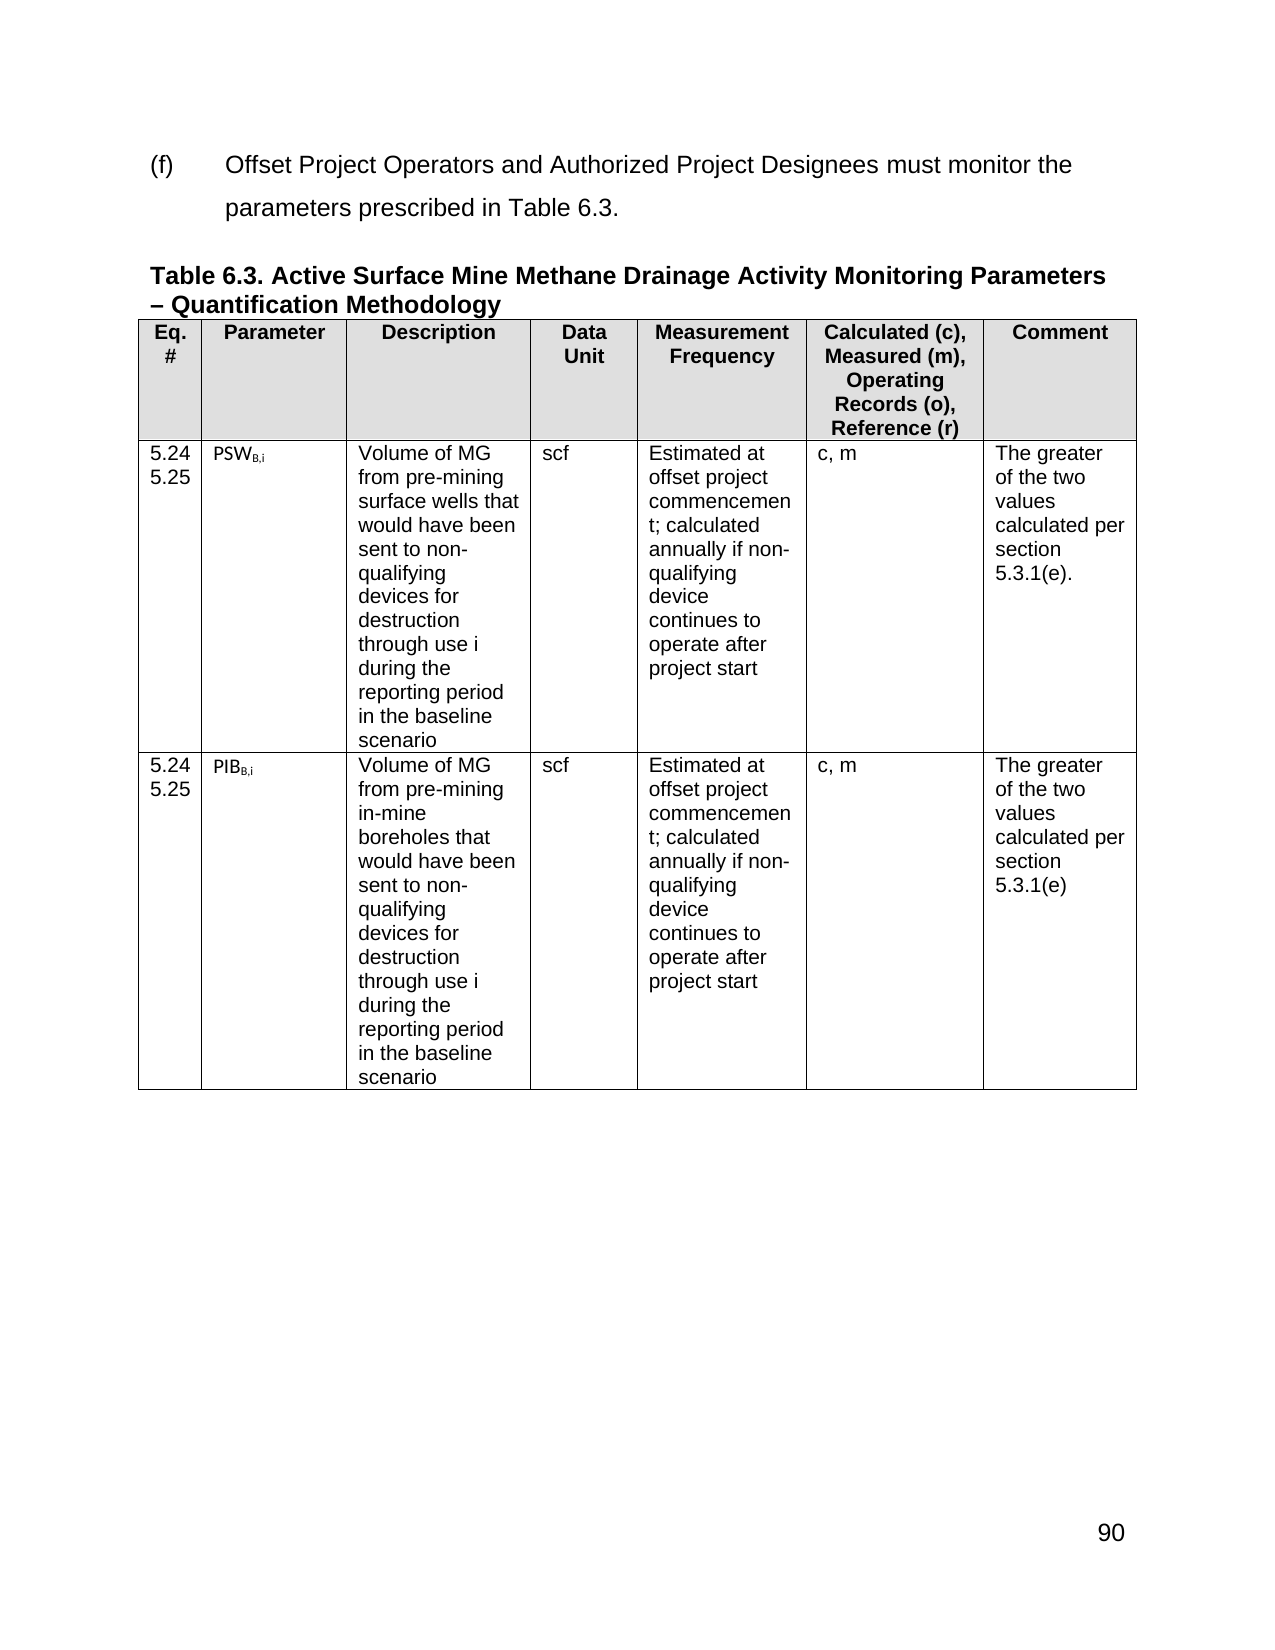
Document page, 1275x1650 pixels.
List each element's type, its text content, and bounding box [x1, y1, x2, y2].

table_cell scf [531, 753, 637, 1088]
table_header Measurement Frequency [638, 320, 806, 439]
table_cell c, m [807, 753, 983, 1088]
table_cell The greater of the two values calculated per section 5.3.1(e) [984, 753, 1136, 1088]
subtitle Table 6.3. Active Surface Mine Methane Drainage Activity Monitoring Parameters – Quantification Methodology [150, 261, 1125, 319]
table_header Comment [984, 320, 1136, 439]
table_header Calculated (c), Measured (m), Operating Records (o), Reference (r) [807, 320, 983, 439]
table_header Data Unit [531, 320, 637, 439]
table_cell Estimated at offset project commencement; calculated annually if non-qualifying device continues to operate after project start [638, 753, 806, 1088]
table_header Description [347, 320, 530, 439]
table_cell The greater of the two values calculated per section 5.3.1(e). [984, 441, 1136, 752]
table_header Eq. # [139, 320, 201, 439]
table_cell PSWB,i [202, 441, 346, 752]
table_cell 5.24 5.25 [139, 753, 201, 1088]
table_cell PIBB,i [202, 753, 346, 1088]
list Offset Project Operators and Authorized Project Designees must monitor the parameters prescribed in Table 6.3. [150, 150, 1125, 222]
table_cell Volume of MG from pre-mining surface wells that would have been sent to non-qualifying devices for destruction through use i during the reporting period in the baseline scenario [347, 441, 530, 752]
table_cell 5.24 5.25 [139, 441, 201, 752]
table_cell c, m [807, 441, 983, 752]
table_cell Estimated at offset project commencement; calculated annually if non-qualifying device continues to operate after project start [638, 441, 806, 752]
table_header Parameter [202, 320, 346, 439]
table_cell Volume of MG from pre-mining in-mine boreholes that would have been sent to non-qualifying devices for destruction through use i during the reporting period in the baseline scenario [347, 753, 530, 1088]
table_cell scf [531, 441, 637, 752]
